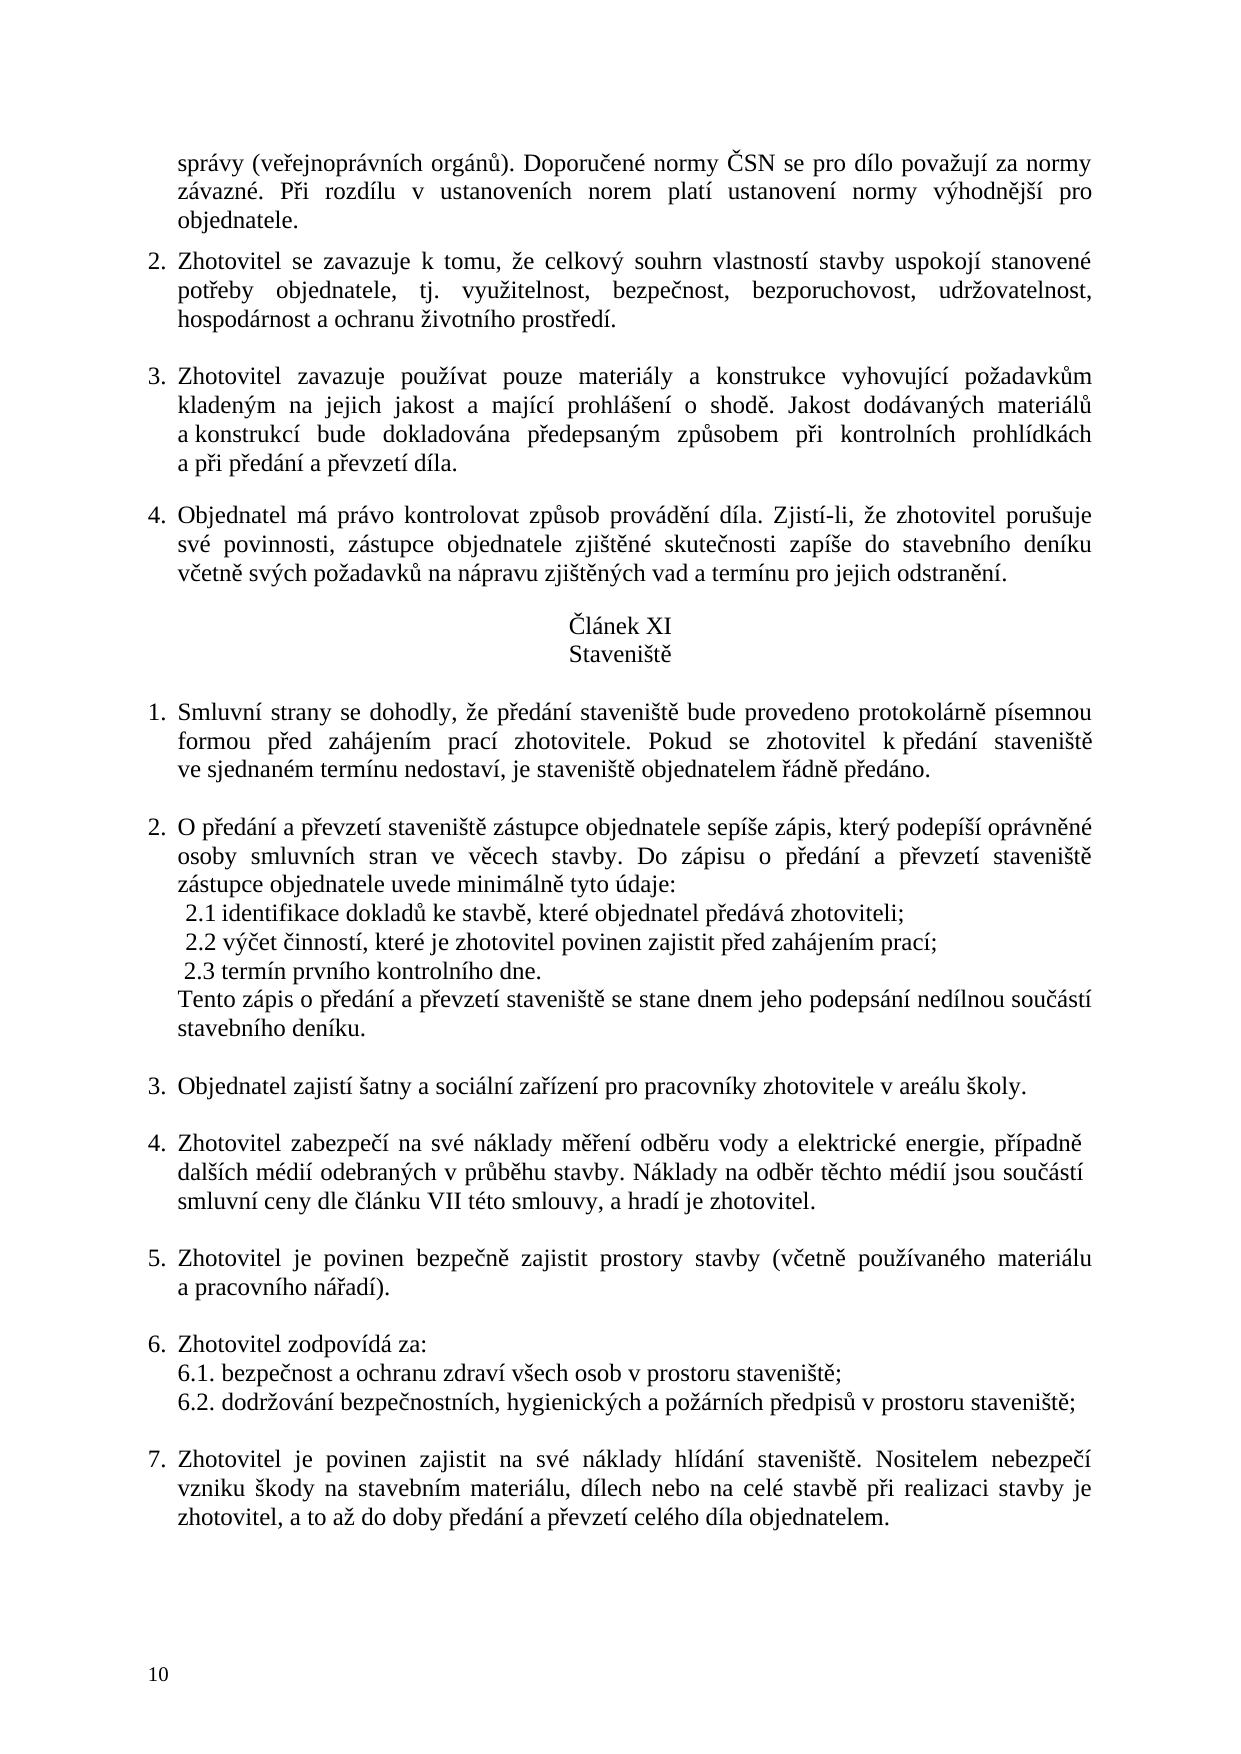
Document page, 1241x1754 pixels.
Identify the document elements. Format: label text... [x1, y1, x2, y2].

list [148, 148, 1093, 234]
text Tento zápis o předání a převzetí staveniště se stane dnem jeho podepsání nedílnou součástí stavebního deníku. [177, 984, 1093, 1042]
list O předání a převzetí staveniště zástupce objednatele sepíše zápis, který podepíší oprávněné osoby smluvních stran ve věcech stavby. Do zápisu o předání a převzetí staveniště zástupce objednatele uvede minimálně tyto údaje: [148, 812, 1093, 898]
text Článek XI [148, 611, 1093, 639]
list Zhotovitel je povinen zajistit na své náklady hlídání staveniště. Nositelem nebezpečí vzniku škody na stavebním materiálu, dílech nebo na celé stavbě při realizaci stavby je zhotovitel, a to až do doby předání a převzetí celého díla objednatelem. [148, 1444, 1093, 1531]
list Zhotovitel se zavazuje k tomu, že celkový souhrn vlastností stavby uspokojí stanovené potřeby objednatele, tj. využitelnost, bezpečnost, bezporuchovost, udržovatelnost, hospodárnost a ochranu životního prostředí. [148, 246, 1093, 333]
list Zhotovitel je povinen bezpečně zajistit prostory stavby (včetně používaného materiálu a pracovního nářadí). [148, 1243, 1093, 1301]
list Objednatel má právo kontrolovat způsob provádění díla. Zjistí-li, že zhotovitel porušuje své povinnosti, zástupce objednatele zjištěné skutečnosti zapíše do stavebního deníku včetně svých požadavků na nápravu zjištěných vad a termínu pro jejich odstranění. [148, 500, 1093, 587]
text Staveniště [148, 639, 1093, 668]
list Objednatel zajistí šatny a sociální zařízení pro pracovníky zhotovitele v areálu školy. [148, 1071, 1093, 1099]
text 2.3 termín prvního kontrolního dne. [177, 956, 1093, 984]
list Zhotovitel zabezpečí na své náklady měření odběru vody a elektrické energie, případně dalších médií odebraných v průběhu stavby. Náklady na odběr těchto médií jsou součástí smluvní ceny dle článku VII této smlouvy, a hradí je zhotovitel. [148, 1128, 1093, 1214]
list dodržování bezpečnostních, hygienických a požárních předpisů v prostoru staveniště; [177, 1387, 1093, 1416]
text 2.2 výčet činností, které je zhotovitel povinen zajistit před zahájením prací; [185, 927, 1093, 956]
list Smluvní strany se dohodly, že předání staveniště bude provedeno protokolárně písemnou formou před zahájením prací zhotovitele. Pokud se zhotovitel k předání staveniště ve sjednaném termínu nedostaví, je staveniště objednatelem řádně předáno. [148, 697, 1093, 783]
list Zhotovitel zavazuje používat pouze materiály a konstrukce vyhovující požadavkům kladeným na jejich jakost a mající prohlášení o shodě. Jakost dodávaných materiálů a konstrukcí bude dokladována předepsaným způsobem při kontrolních prohlídkách a při předání a převzetí díla. [148, 361, 1093, 476]
list bezpečnost a ochranu zdraví všech osob v prostoru staveniště; [177, 1358, 1093, 1387]
text 2.1 identifikace dokladů ke stavbě, které objednatel předává zhotoviteli; [185, 898, 1093, 927]
list Zhotovitel zodpovídá za: [148, 1329, 1093, 1358]
